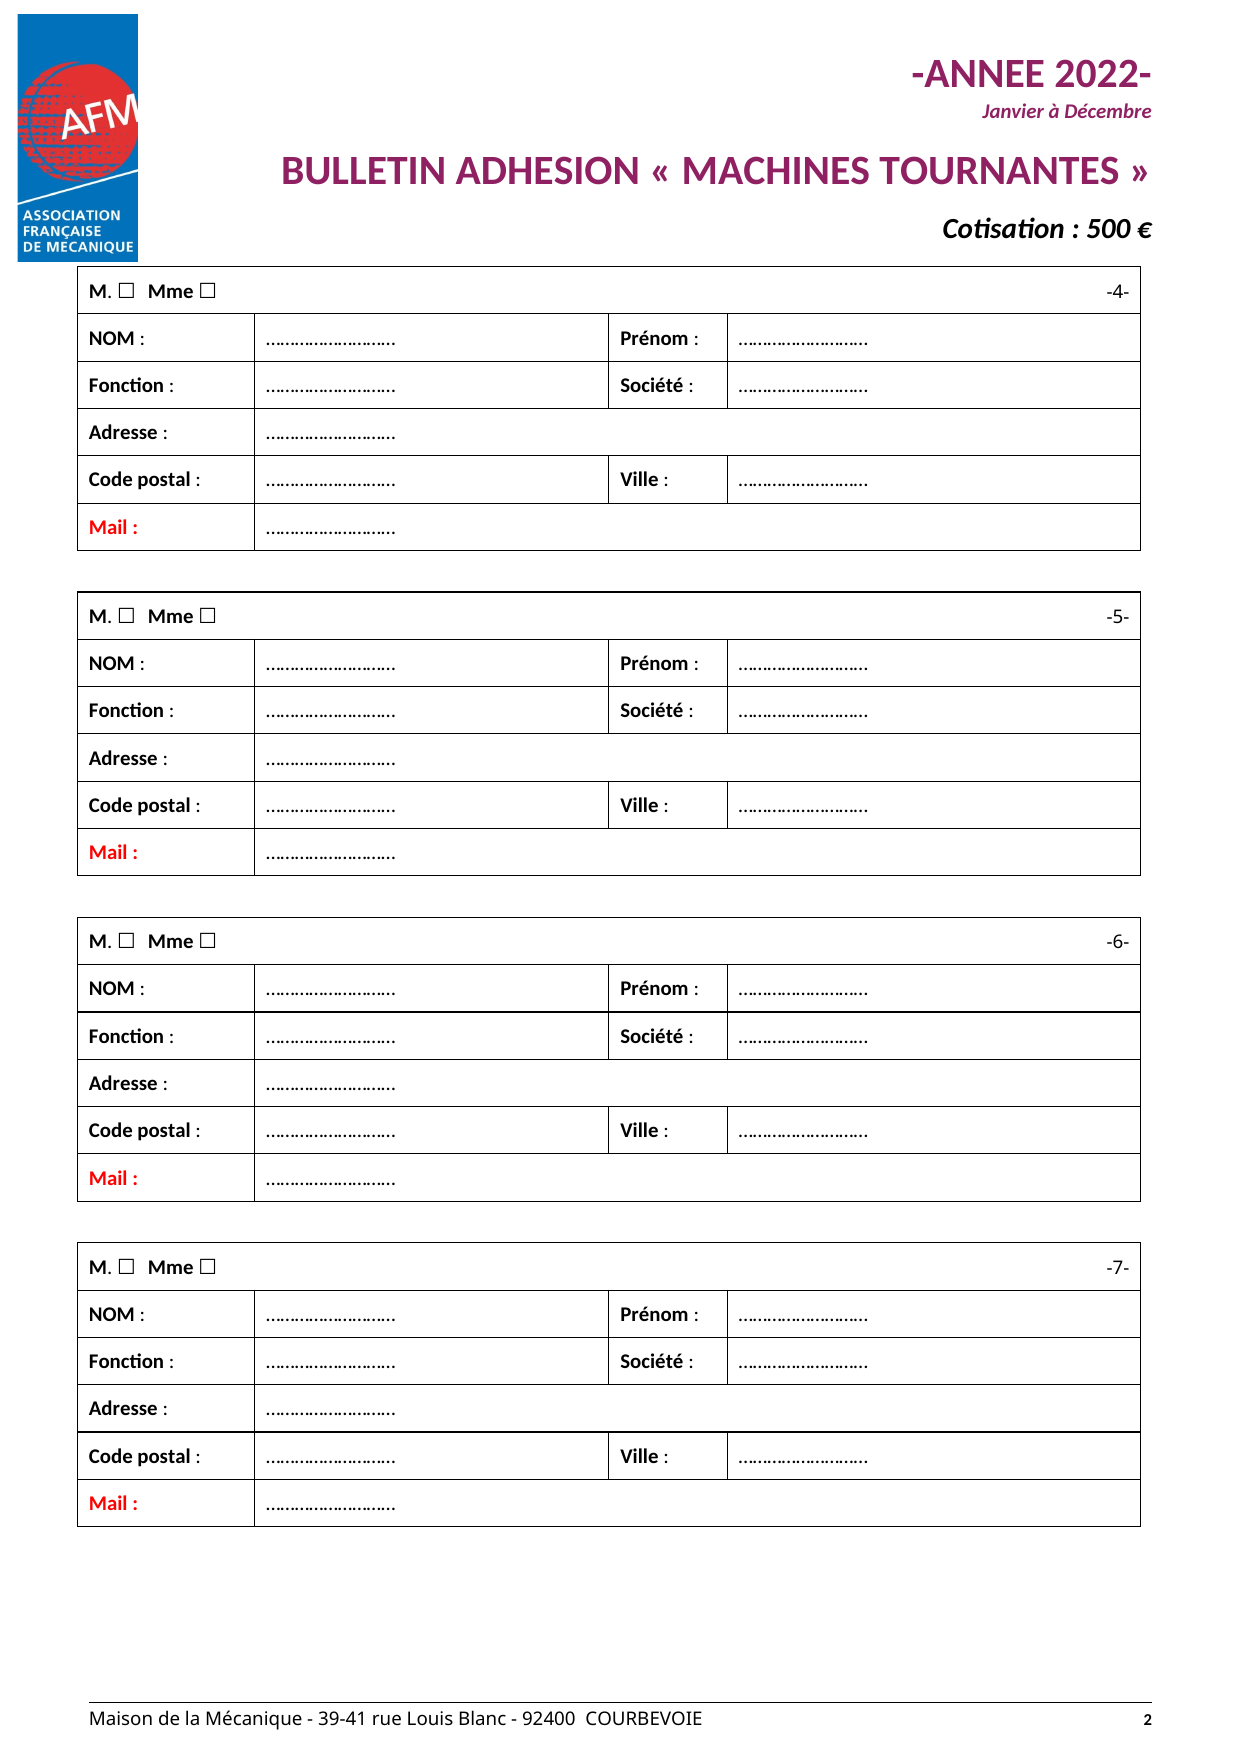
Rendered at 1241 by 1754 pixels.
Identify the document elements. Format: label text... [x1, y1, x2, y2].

table_cell ……………………… [255, 640, 608, 686]
table_cell ……………………… [255, 1433, 608, 1479]
table_cell Prénom : [609, 1291, 727, 1337]
table_cell ……………………… [255, 829, 1140, 875]
table_cell NOM : [78, 1291, 254, 1337]
table_cell Adresse : [78, 1385, 254, 1431]
picture [17, 14, 138, 262]
table_cell ……………………… [255, 1060, 1140, 1106]
table_cell Adresse : [78, 734, 254, 781]
table_cell ……………………… [728, 1107, 1140, 1153]
table_cell ……………………… [728, 687, 1140, 733]
table_cell ……………………… [255, 1107, 608, 1153]
table_cell NOM : [78, 314, 254, 361]
table_cell Fonction : [78, 1338, 254, 1384]
table_cell Code postal : [78, 782, 254, 828]
table_cell ……………………… [255, 456, 608, 502]
table_cell Code postal : [78, 456, 254, 502]
table_cell Société : [609, 687, 727, 733]
table_cell Ville : [609, 782, 727, 828]
table_cell Fonction : [78, 687, 254, 733]
table_cell ……………………… [728, 1338, 1140, 1384]
table_cell ……………………… [255, 1154, 1140, 1201]
table_header M. Mme -4- [78, 267, 1140, 313]
table_cell Adresse : [78, 409, 254, 455]
table_cell ……………………… [255, 782, 608, 828]
table_cell NOM : [78, 965, 254, 1011]
table_cell ……………………… [255, 1291, 608, 1337]
table_cell ……………………… [255, 965, 608, 1011]
table_cell ……………………… [255, 1480, 1140, 1526]
table_cell ……………………… [728, 314, 1140, 361]
table_cell ……………………… [728, 965, 1140, 1011]
table_cell Prénom : [609, 640, 727, 686]
table_header M. Mme -5- [78, 593, 1140, 639]
table_cell Mail : [78, 504, 254, 550]
table_cell Adresse : [78, 1060, 254, 1106]
table_cell Prénom : [609, 965, 727, 1011]
table_cell ……………………… [255, 314, 608, 361]
table_cell ……………………… [728, 1433, 1140, 1479]
table_cell ……………………… [255, 734, 1140, 781]
table_cell Fonction : [78, 1013, 254, 1059]
table_cell Fonction : [78, 362, 254, 408]
table_cell Mail : [78, 1480, 254, 1526]
table_cell ……………………… [728, 640, 1140, 686]
table_cell Ville : [609, 1107, 727, 1153]
table_cell ……………………… [255, 1013, 608, 1059]
table_cell ……………………… [255, 362, 608, 408]
table_cell ……………………… [728, 362, 1140, 408]
table_cell ……………………… [255, 504, 1140, 550]
table_cell Mail : [78, 1154, 254, 1201]
table_cell ……………………… [728, 456, 1140, 502]
table_cell NOM : [78, 640, 254, 686]
table_cell Société : [609, 1013, 727, 1059]
table_cell ……………………… [728, 1291, 1140, 1337]
table_cell ……………………… [728, 782, 1140, 828]
table_cell ……………………… [255, 687, 608, 733]
table_cell Prénom : [609, 314, 727, 361]
table_cell Code postal : [78, 1107, 254, 1153]
table_header M. Mme -7- [78, 1243, 1140, 1289]
table_cell Société : [609, 362, 727, 408]
table_cell Société : [609, 1338, 727, 1384]
table_cell Code postal : [78, 1433, 254, 1479]
table_cell ……………………… [255, 1338, 608, 1384]
table_cell Ville : [609, 1433, 727, 1479]
table_cell ……………………… [728, 1013, 1140, 1059]
table_cell ……………………… [255, 409, 1140, 455]
table_cell Mail : [78, 829, 254, 875]
table_cell ……………………… [255, 1385, 1140, 1431]
table_cell Ville : [609, 456, 727, 502]
table_header M. Mme -6- [78, 918, 1140, 964]
